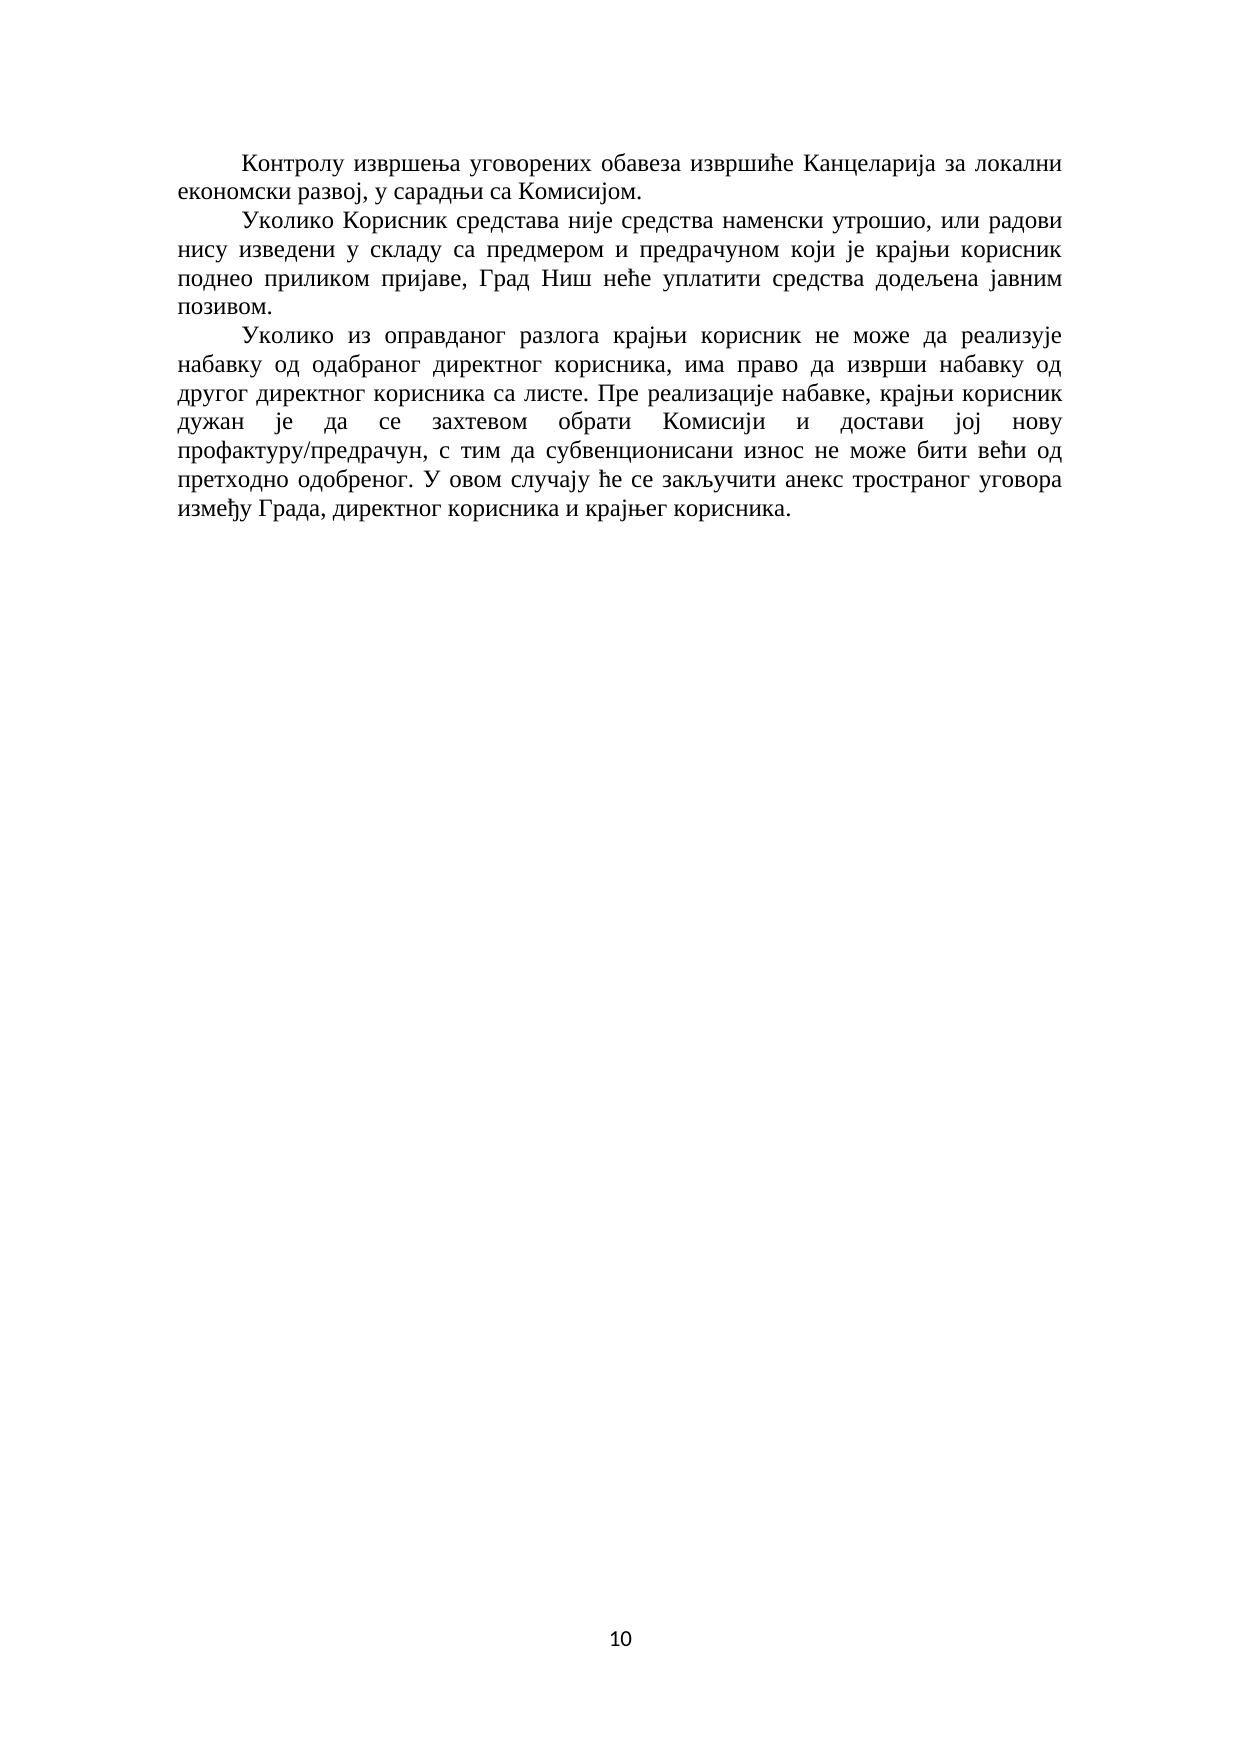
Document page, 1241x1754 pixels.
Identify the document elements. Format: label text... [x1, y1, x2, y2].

text Уколико из оправданог разлога крајњи корисник не може да реализује набавку од одабраног директног корисника, има право да изврши набавку од другог директног корисника са листе. Пре реализације набавке, крајњи корисник дужан је да се захтевом обрати Комисији и достави јој нову профактуру/предрачун, с тим да субвенционисани износ не може бити већи од претходно одобреног. У овом случају ће се закључити анекс тространог уговора између Града, директног корисника и крајњег корисника. [177, 320, 1063, 521]
text Контролу извршења уговорених обавеза извршиће Канцеларија за локални економски развој, у сарадњи са Комисијом. [177, 148, 1063, 205]
text Уколико Корисник средстава није средства наменски утрошио, или радови нису изведени у складу са предмером и предрачуном који је крајњи корисник поднео приликом пријаве, Град Ниш неће уплатити средства додељена јавним позивом. [177, 205, 1063, 320]
